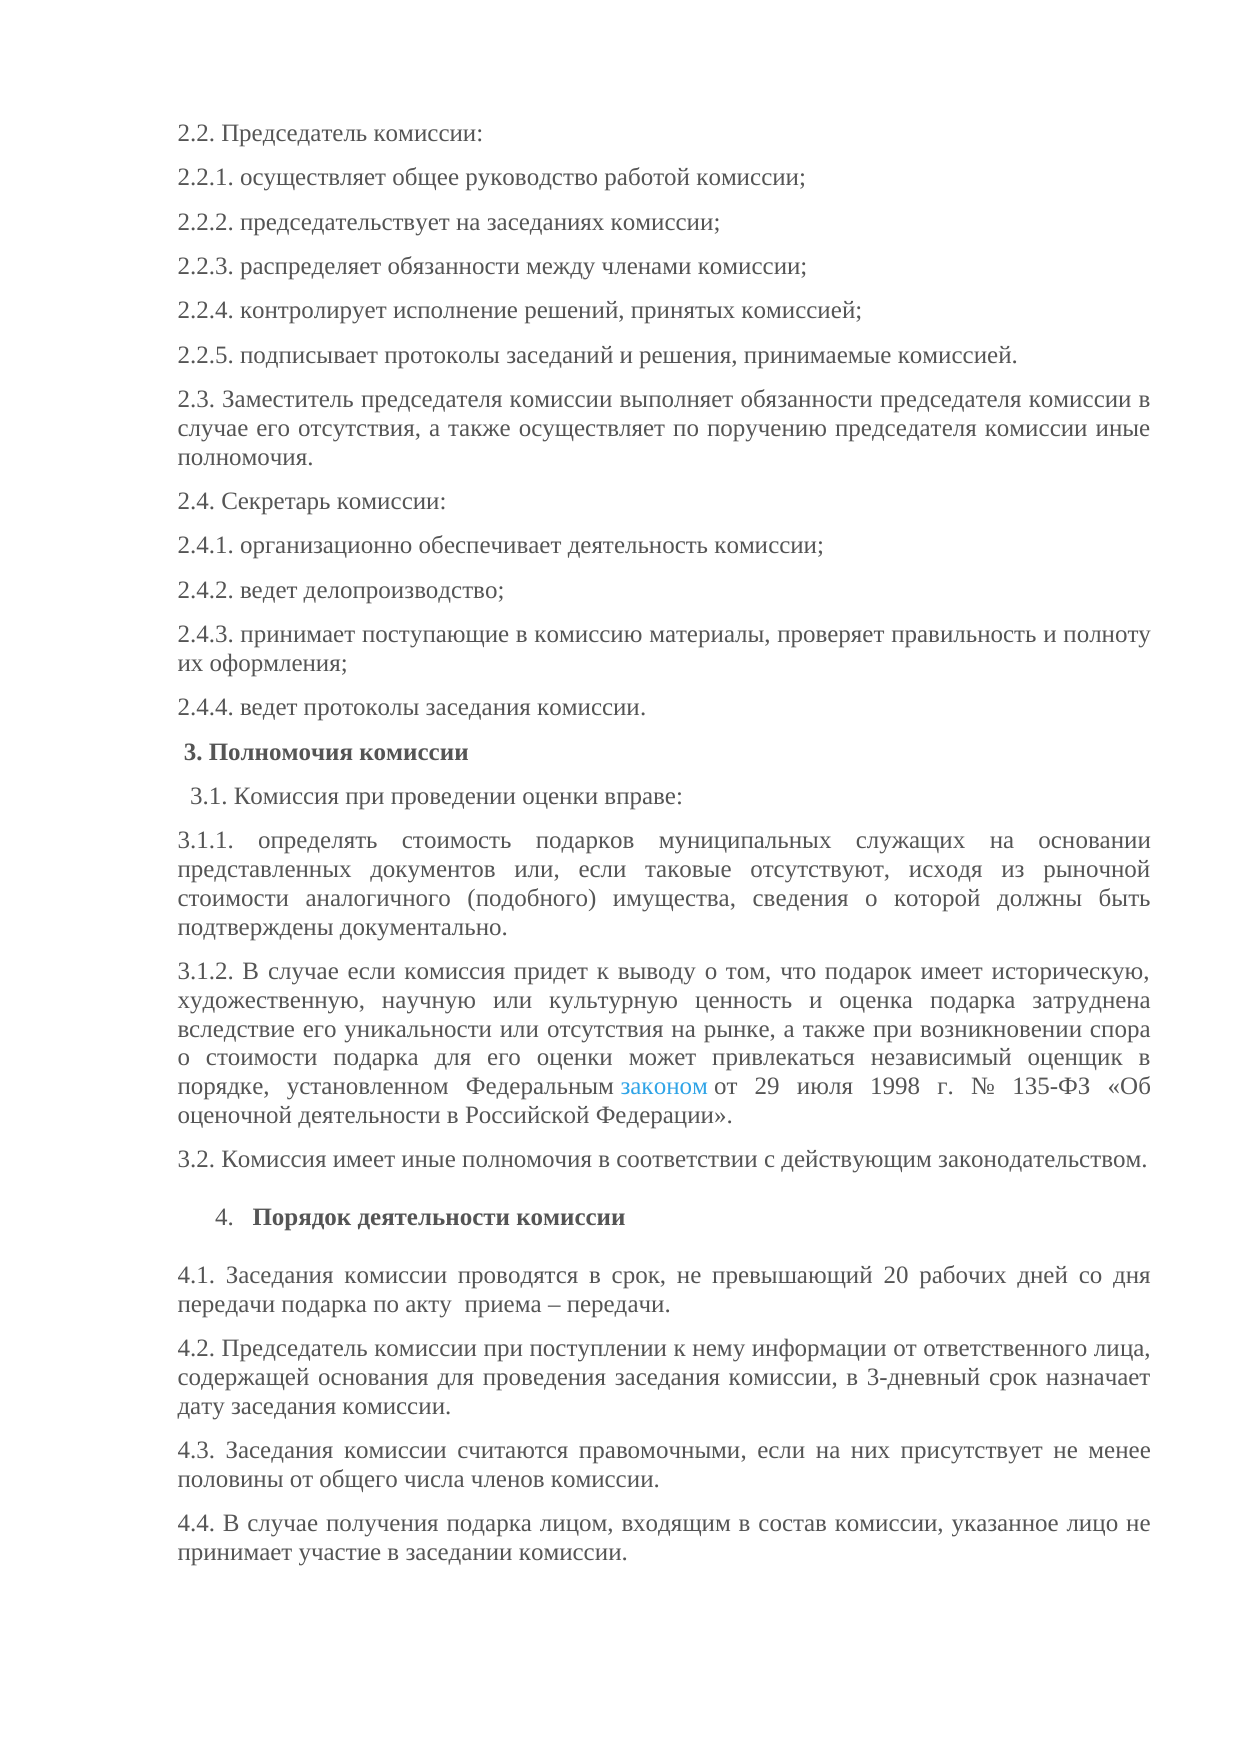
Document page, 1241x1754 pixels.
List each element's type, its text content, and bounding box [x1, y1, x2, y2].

text 3.2. Комиссия имеет иные полномочия в соответствии с действующим законодательством. [177, 1144, 1152, 1173]
text 2.3. Заместитель председателя комиссии выполняет обязанности председателя комиссии в случае его отсутствия, а также осуществляет по поручению председателя комиссии иные полномочия. [177, 384, 1152, 471]
text 4.1. Заседания комиссии проводятся в срок, не превышающий 20 рабочих дней со дня передачи подарка по акту приема – передачи. [177, 1260, 1152, 1318]
text 2.2.3. распределяет обязанности между членами комиссии; [177, 251, 1152, 280]
text 4.2. Председатель комиссии при поступлении к нему информации от ответственного лица, содержащей основания для проведения заседания комиссии, в 3-дневный срок назначает дату заседания комиссии. [177, 1333, 1152, 1419]
text 2.4. Секретарь комиссии: [177, 486, 1152, 515]
text 2.2. Председатель комиссии: [177, 118, 1152, 147]
text 2.4.2. ведет делопроизводство; [177, 575, 1152, 604]
text 2.4.4. ведет протоколы заседания комиссии. [177, 692, 1152, 721]
text 3. Полномочия комиссии [177, 737, 1152, 766]
text 2.2.5. подписывает протоколы заседаний и решения, принимаемые комиссией. [177, 340, 1152, 369]
text 3.1.2. В случае если комиссия придет к выводу о том, что подарок имеет историческую, художественную, научную или культурную ценность и оценка подарка затруднена вследствие его уникальности или отсутствия на рынке, а также при возникновении спора о стоимости подарка для его оценки может привлекаться независимый оценщик в порядке, установленном Федеральным законом от 29 июля 1998 г. № 135-ФЗ «Об оценочной деятельности в Российской Федерации». [177, 956, 1152, 1129]
text 2.2.1. осуществляет общее руководство работой комиссии; [177, 162, 1152, 191]
text 2.4.1. организационно обеспечивает деятельность комиссии; [177, 531, 1152, 559]
list Порядок деятельности комиссии [215, 1202, 1152, 1231]
text 2.2.2. председательствует на заседаниях комиссии; [177, 207, 1152, 236]
text 2.4.3. принимает поступающие в комиссию материалы, проверяет правильность и полноту их оформления; [177, 619, 1152, 677]
text 2.2.4. контролирует исполнение решений, принятых комиссией; [177, 296, 1152, 324]
text 4.3. Заседания комиссии считаются правомочными, если на них присутствует не менее половины от общего числа членов комиссии. [177, 1435, 1152, 1493]
text 4.4. В случае получения подарка лицом, входящим в состав комиссии, указанное лицо не принимает участие в заседании комиссии. [177, 1508, 1152, 1566]
text 3.1.1. определять стоимость подарков муниципальных служащих на основании представленных документов или, если таковые отсутствуют, исходя из рыночной стоимости аналогичного (подобного) имущества, сведения о которой должны быть подтверждены документально. [177, 826, 1152, 941]
text 3.1. Комиссия при проведении оценки вправе: [177, 781, 1152, 810]
